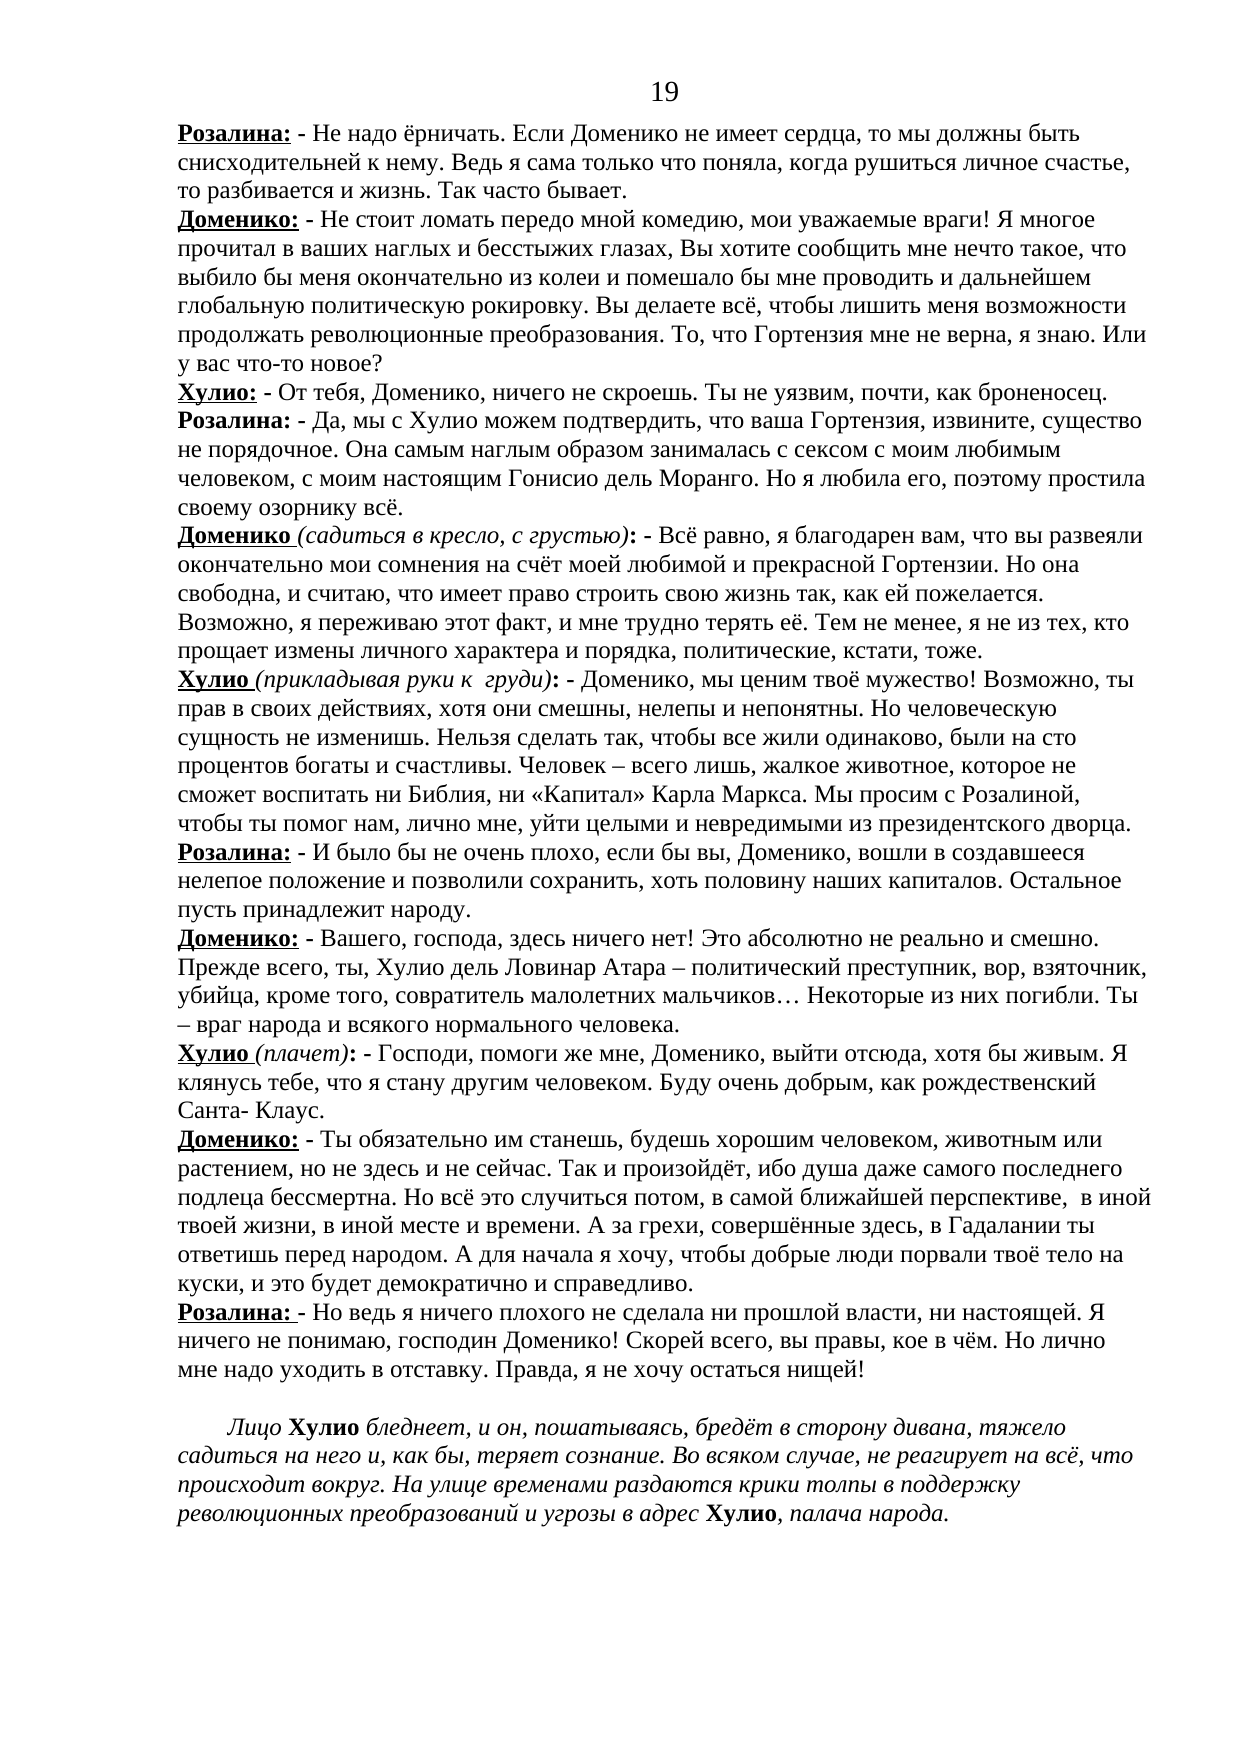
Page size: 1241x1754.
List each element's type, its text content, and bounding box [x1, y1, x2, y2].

text Хулио (прикладывая руки к груди): - Доменико, мы ценим твоё мужество! Возможно, ты прав в своих действиях, хотя они смешны, нелепы и непонятны. Но человеческую сущность не изменишь. Нельзя сделать так, чтобы все жили одинаково, были на сто процентов богаты и счастливы. Человек – всего лишь, жалкое животное, которое не сможет воспитать ни Библия, ни «Капитал» Карла Маркса. Мы просим с Розалиной, чтобы ты помог нам, лично мне, уйти целыми и невредимыми из президентского дворца. [177, 664, 1152, 837]
text Доменико: - Вашего, господа, здесь ничего нет! Это абсолютно не реально и смешно. Прежде всего, ты, Хулио дель Ловинар Атара – политический преступник, вор, взяточник, убийца, кроме того, совратитель малолетних мальчиков… Некоторые из них погибли. Ты – враг народа и всякого нормального человека. [177, 923, 1152, 1038]
text Лицо Хулио бледнеет, и он, пошатываясь, бредёт в сторону дивана, тяжело садиться на него и, как бы, теряет сознание. Во всяком случае, не реагирует на всё, что происходит вокруг. На улице временами раздаются крики толпы в поддержку революционных преобразований и угрозы в адрес Хулио, палача народа. [177, 1412, 1152, 1527]
text Доменико: - Ты обязательно им станешь, будешь хорошим человеком, животным или растением, но не здесь и не сейчас. Так и произойдёт, ибо душа даже самого последнего подлеца бессмертна. Но всё это случиться потом, в самой ближайшей перспективе, в иной твоей жизни, в иной месте и времени. А за грехи, совершённые здесь, в Гадалании ты ответишь перед народом. А для начала я хочу, чтобы добрые люди порвали твоё тело на куски, и это будет демократично и справедливо. [177, 1124, 1152, 1297]
text Хулио: - От тебя, Доменико, ничего не скроешь. Ты не уязвим, почти, как броненосец. [177, 377, 1152, 406]
text Хулио (плачет): - Господи, помоги же мне, Доменико, выйти отсюда, хотя бы живым. Я клянусь тебе, что я стану другим человеком. Буду очень добрым, как рождественский Санта- Клаус. [177, 1038, 1152, 1124]
text Розалина: - Да, мы с Хулио можем подтвердить, что ваша Гортензия, извините, существо не порядочное. Она самым наглым образом занималась с сексом с моим любимым человеком, с моим настоящим Гонисио дель Моранго. Но я любила его, поэтому простила своему озорнику всё. [177, 406, 1152, 521]
text Розалина: - Но ведь я ничего плохого не сделала ни прошлой власти, ни настоящей. Я ничего не понимаю, господин Доменико! Скорей всего, вы правы, кое в чём. Но лично мне надо уходить в отставку. Правда, я не хочу остаться нищей! [177, 1297, 1152, 1383]
text Розалина: - И было бы не очень плохо, если бы вы, Доменико, вошли в создавшееся нелепое положение и позволили сохранить, хоть половину наших капиталов. Остальное пусть принадлежит народу. [177, 837, 1152, 923]
text Доменико: - Не стоит ломать передо мной комедию, мои уважаемые враги! Я многое прочитал в ваших наглых и бесстыжих глазах, Вы хотите сообщить мне нечто такое, что выбило бы меня окончательно из колеи и помешало бы мне проводить и дальнейшем глобальную политическую рокировку. Вы делаете всё, чтобы лишить меня возможности продолжать революционные преобразования. То, что Гортензия мне не верна, я знаю. Или у вас что-то новое? [177, 204, 1152, 377]
text Розалина: - Не надо ёрничать. Если Доменико не имеет сердца, то мы должны быть снисходительней к нему. Ведь я сама только что поняла, когда рушиться личное счастье, то разбивается и жизнь. Так часто бывает. [177, 118, 1152, 204]
text Доменико (садиться в кресло, с грустью): - Всё равно, я благодарен вам, что вы развеяли окончательно мои сомнения на счёт моей любимой и прекрасной Гортензии. Но она свободна, и считаю, что имеет право строить свою жизнь так, как ей пожелается. Возможно, я переживаю этот факт, и мне трудно терять её. Тем не менее, я не из тех, кто прощает измены личного характера и порядка, политические, кстати, тоже. [177, 521, 1152, 664]
